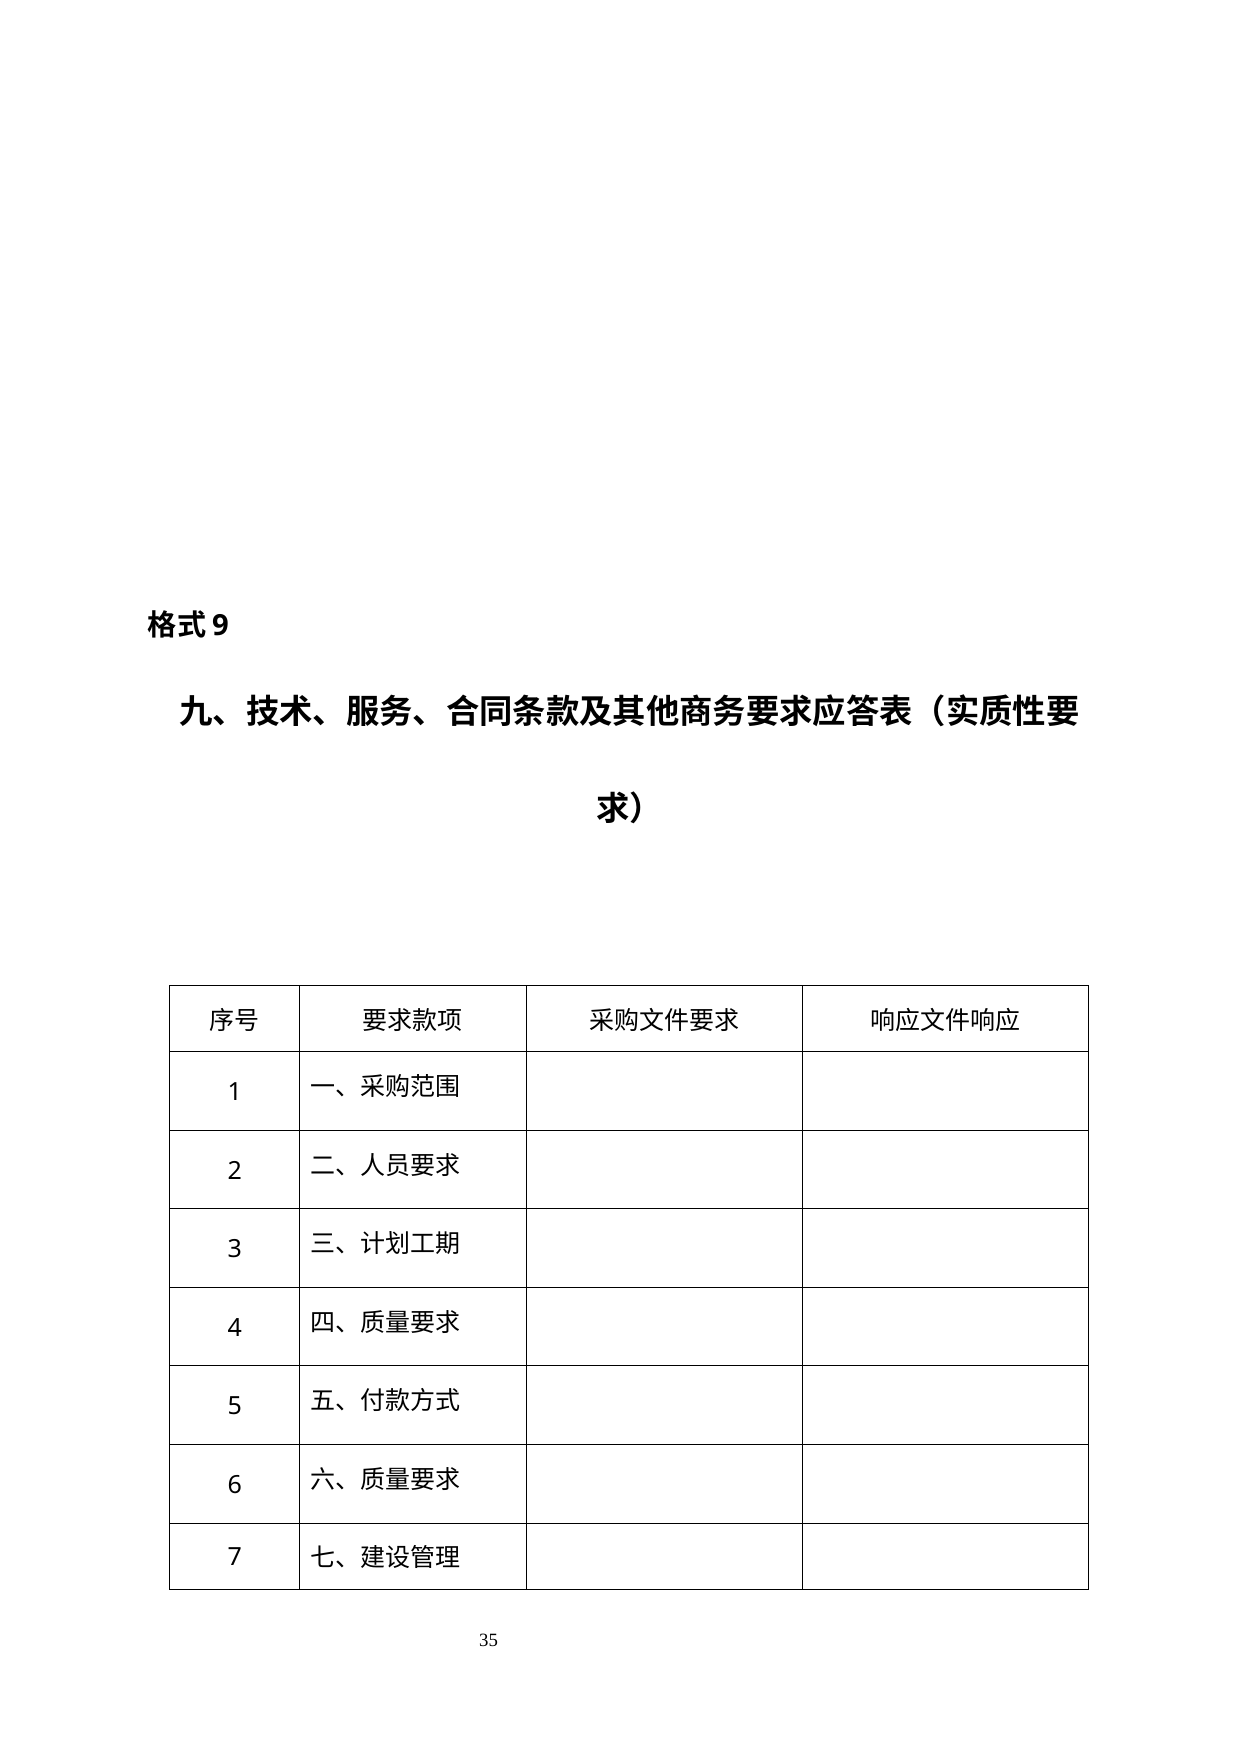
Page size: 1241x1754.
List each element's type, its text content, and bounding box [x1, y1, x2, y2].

table_cell [527, 1209, 802, 1287]
table_cell [527, 1524, 802, 1588]
table_cell 6 [170, 1445, 299, 1522]
table_cell 5 [170, 1366, 299, 1444]
table_cell 1 [170, 1052, 299, 1130]
table_cell 二、人员要求 [300, 1131, 526, 1208]
table_header 序号 [170, 986, 299, 1051]
table_cell 三、计划工期 [300, 1209, 526, 1287]
table_cell 五、付款方式 [300, 1366, 526, 1444]
table_header 采购文件要求 [527, 986, 802, 1051]
table_cell [803, 1288, 1088, 1365]
table_header 响应文件响应 [803, 986, 1088, 1051]
table_cell 四、质量要求 [300, 1288, 526, 1365]
table_cell 一、采购范围 [300, 1052, 526, 1130]
table_cell [527, 1288, 802, 1365]
table_cell [803, 1131, 1088, 1208]
table_cell [803, 1524, 1088, 1588]
table_cell 7 [170, 1524, 299, 1588]
table_cell [527, 1366, 802, 1444]
text 格式9 [148, 590, 1110, 655]
table_cell 3 [170, 1209, 299, 1287]
table_cell 七、建设管理 [300, 1524, 526, 1588]
table_cell [803, 1366, 1088, 1444]
list 技术、服务、合同条款及其他商务要求应答表（实质性要求） [148, 676, 1110, 838]
table_cell [803, 1052, 1088, 1130]
table_cell 2 [170, 1131, 299, 1208]
table_cell [803, 1209, 1088, 1287]
table_cell [527, 1052, 802, 1130]
table_cell 六、质量要求 [300, 1445, 526, 1522]
table_cell 4 [170, 1288, 299, 1365]
table_cell [527, 1445, 802, 1522]
table_cell [803, 1445, 1088, 1522]
table_header 要求款项 [300, 986, 526, 1051]
table_cell [527, 1131, 802, 1208]
